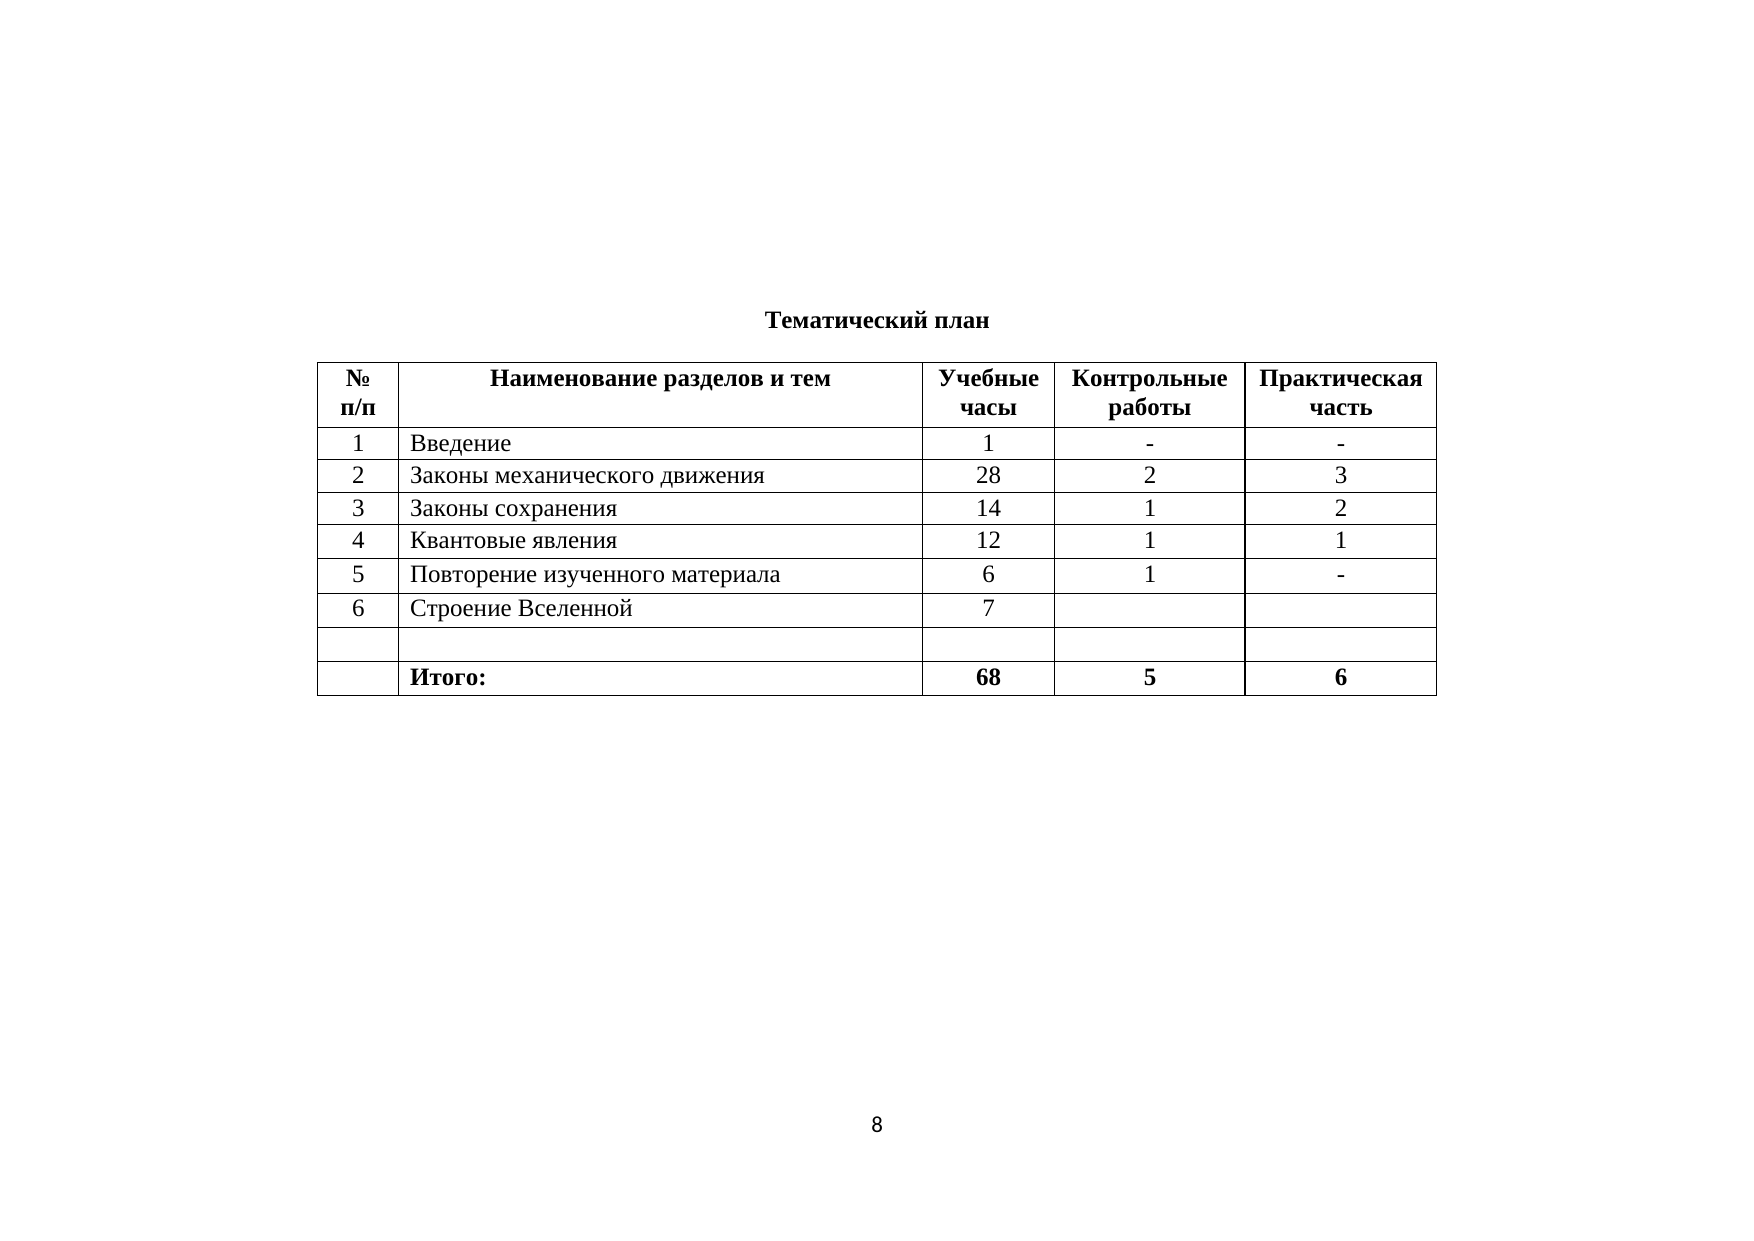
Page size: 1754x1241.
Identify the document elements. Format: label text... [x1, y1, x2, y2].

table_cell 5 [318, 559, 398, 592]
table_cell Законы механического движения [399, 460, 922, 492]
table_cell 6 [1246, 662, 1436, 695]
table_cell [318, 662, 398, 695]
table_header Контрольные работы [1055, 363, 1244, 427]
table_cell Повторение изученного материала [399, 559, 922, 592]
table_cell - [1055, 428, 1244, 459]
table_cell [1055, 628, 1244, 661]
table_cell Итого: [399, 662, 922, 695]
table_cell 3 [1246, 460, 1436, 492]
table_cell [1246, 594, 1436, 627]
table_cell 5 [1055, 662, 1244, 695]
table_cell 68 [923, 662, 1054, 695]
table_cell [1055, 594, 1244, 627]
table_cell [1246, 628, 1436, 661]
table_cell [923, 628, 1054, 661]
table_cell 14 [923, 493, 1054, 524]
table_cell 3 [318, 493, 398, 524]
table_cell 7 [923, 594, 1054, 627]
table_cell [318, 628, 398, 661]
table_header № п/п [318, 363, 398, 427]
text Тематический план [59, 305, 1695, 333]
table_cell Введение [399, 428, 922, 459]
table_header Практическая часть [1246, 363, 1436, 427]
table_cell 6 [318, 594, 398, 627]
table_cell 1 [1055, 559, 1244, 592]
table_cell 1 [923, 428, 1054, 459]
table_cell 1 [318, 428, 398, 459]
table_header Учебные часы [923, 363, 1054, 427]
table_cell Квантовые явления [399, 525, 922, 558]
table_cell 12 [923, 525, 1054, 558]
table_cell Строение Вселенной [399, 594, 922, 627]
table_cell 4 [318, 525, 398, 558]
table_cell 1 [1055, 493, 1244, 524]
table_cell 1 [1246, 525, 1436, 558]
table_cell - [1246, 559, 1436, 592]
table_cell 2 [1246, 493, 1436, 524]
table_cell Законы сохранения [399, 493, 922, 524]
table_cell 1 [1055, 525, 1244, 558]
table_cell [399, 628, 922, 661]
table_cell 2 [1055, 460, 1244, 492]
table_cell 28 [923, 460, 1054, 492]
table_cell 2 [318, 460, 398, 492]
table_header Наименование разделов и тем [399, 363, 922, 427]
table_cell - [1246, 428, 1436, 459]
table_cell 6 [923, 559, 1054, 592]
